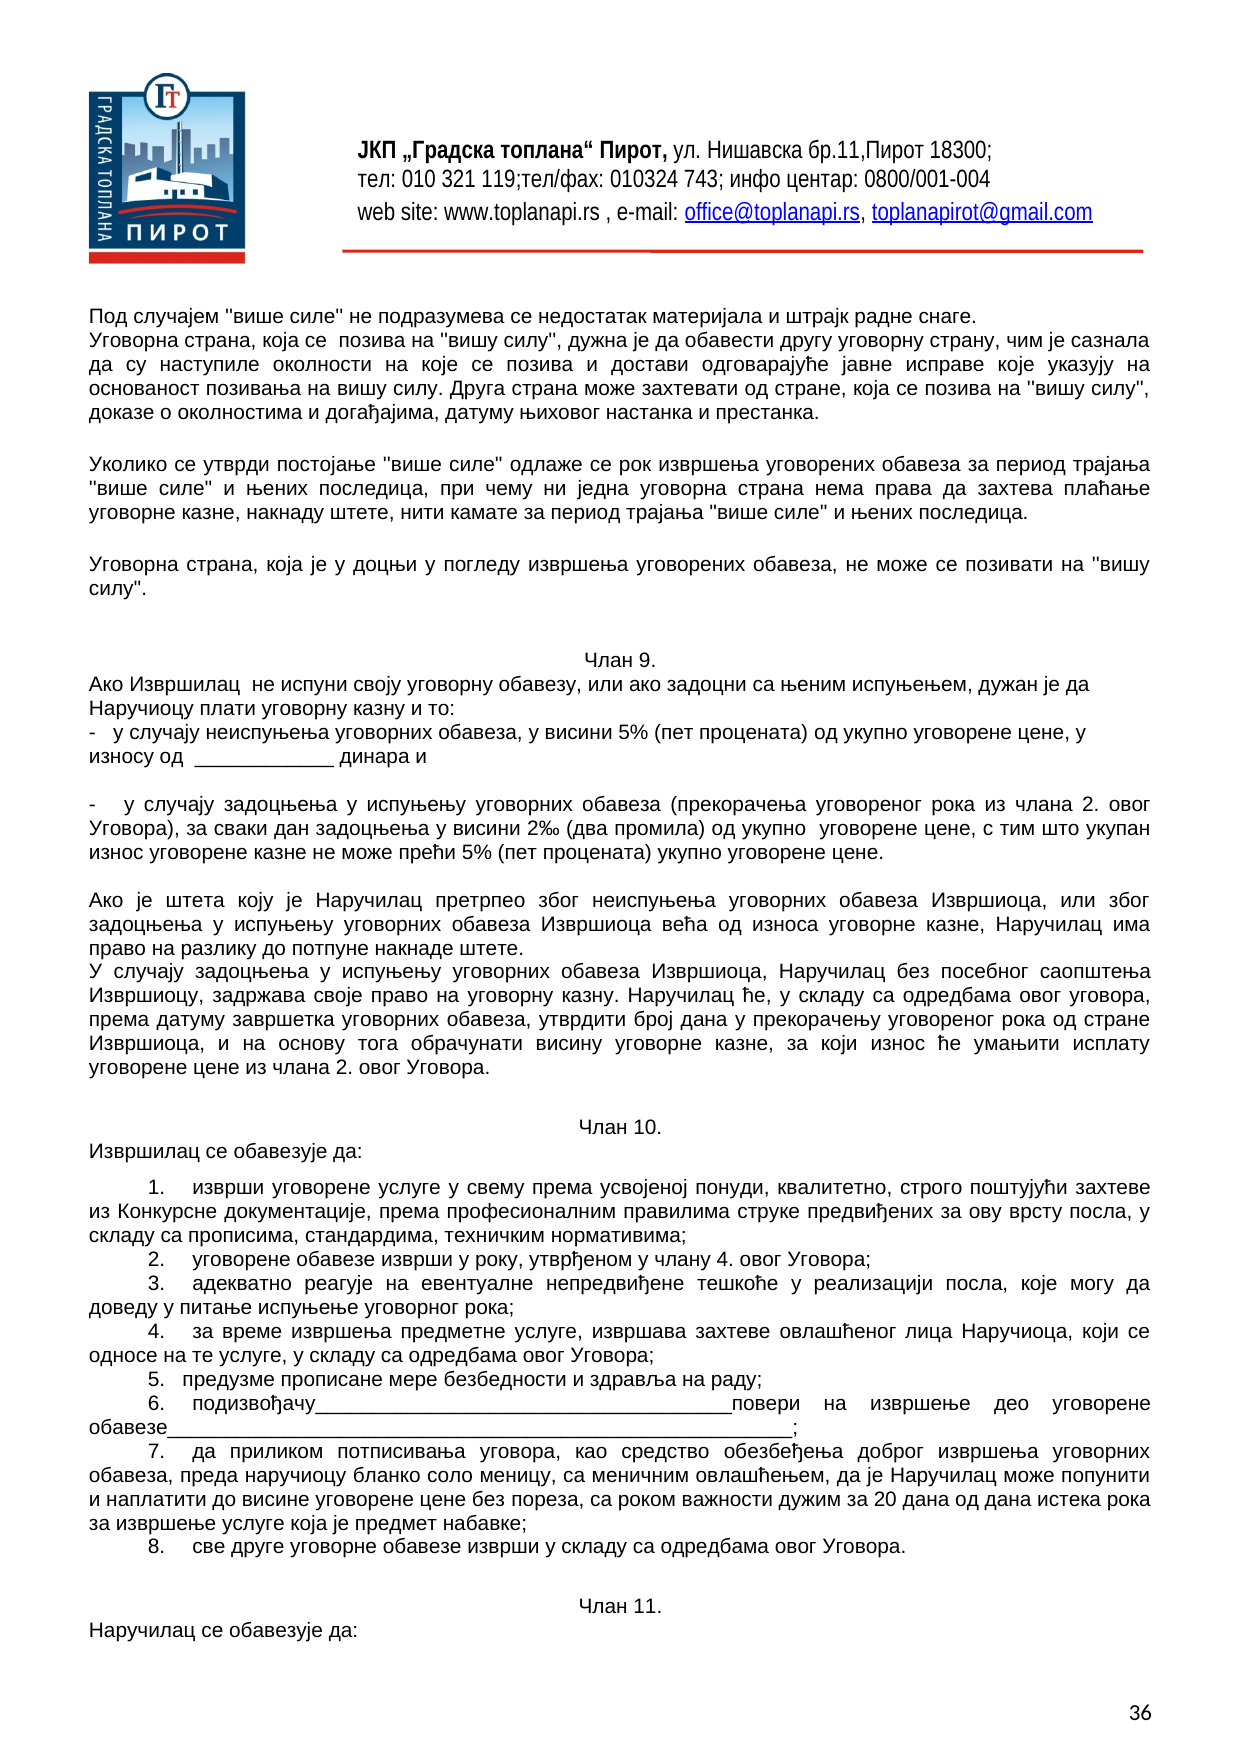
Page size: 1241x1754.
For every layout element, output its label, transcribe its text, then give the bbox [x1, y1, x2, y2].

text Извршилац се обавезује да: [89, 1139, 1152, 1163]
text Наручилац се обавезује да: [89, 1618, 1152, 1642]
text Уговорна страна, која се позива на ''вишу силу'', дужна је да обавести другу уговорну страну, чим је сазнала да су наступиле околности на које се позива и достави одговарајуће јавне исправе које указују на основаност позивања на вишу силу. Друга страна може захтевати од стране, која се позива на ''вишу силу'', доказе о околностима и догађајима, датуму њиховог настанка и престанка. [89, 328, 1152, 424]
text 3. адекватно реагује на евентуалне непредвиђене тешкоће у реализацији посла, које могу да доведу у питање испуњење уговорног рока; [89, 1271, 1152, 1319]
text Под случајем ''више силе'' не подразумева се недостатак материјала и штрајк радне снаге. [89, 304, 1152, 328]
text - у случају задоцњења у испуњењу уговорних обавеза (прекорачења уговореног рока из члана 2. овог Уговора), за сваки дан задоцњења у висини 2‰ (два промила) од укупно уговорене цене, с тим што укупан износ уговорене казне не може прећи 5% (пет процената) укупно уговорене цене. [89, 792, 1152, 863]
text Члан 11. [89, 1594, 1152, 1618]
text 7. да приликом потписивања уговора, као средство обезбеђења доброг извршења уговорних обавеза, преда наручиоцу бланко соло меницу, са меничним овлашћењем, да је Наручилац може попунити и наплатити до висине уговорене цене без пореза, са роком важности дужим за 20 дана од дана истека рока за извршење услуге која је предмет набавке; [89, 1438, 1152, 1534]
picture [88, 73, 338, 281]
text 8. све друге уговорне обавезе изврши у складу са одредбама овог Уговора. [89, 1534, 1152, 1558]
text Члан 10. [89, 1115, 1152, 1139]
text 1. изврши уговорене услуге у свему према усвојеној понуди, квалитетно, строго поштујући захтеве из Конкурсне документације, према професионалним правилима струке предвиђених за ову врсту посла, у складу са прописима, стандардима, техничким нормативима; [89, 1175, 1152, 1247]
text Уколико се утврди постојање ''више силе'' одлаже се рок извршења уговорених обавеза за период трајања ''више силе'' и њених последица, при чему ни једна уговорна страна нема права да захтева плаћање уговорне казне, накнаду штете, нити камате за период трајања ''више силе'' и њених последица. [89, 452, 1152, 524]
text - у случају неиспуњења уговорних обавеза, у висини 5% (пет процената) од укупно уговорене цене, у износу од ____________ динара и [89, 720, 1152, 768]
text 5. предузме прописане мере безбедности и здравља на раду; [89, 1367, 1152, 1391]
text 6. подизвођачу____________________________________повери на извршење део уговорене обавезе______________________________________________________; [89, 1391, 1152, 1438]
text У случају задоцњења у испуњењу уговорних обавеза Извршиоца, Наручилац без посебног саопштења Извршиоцу, задржава своје право на уговорну казну. Наручилац ће, у складу са одредбама овог уговора, према датуму завршетка уговорних обавеза, утврдити број дана у прекорачењу уговореног рока од стране Извршиоца, и на основу тога обрачунати висину уговорне казне, за који износ ће умањити исплату уговорене цене из члана 2. овог Уговора. [89, 959, 1152, 1079]
text Уговорна страна, која је у доцњи у погледу извршења уговорених обавеза, не може се позивати на ''вишу силу''. [89, 552, 1152, 600]
text Ако је штета коју је Наручилац претрпео због неиспуњења уговорних обавеза Извршиоца, или због задоцњења у испуњењу уговорних обавеза Извршиоца већа од износа уговорне казне, Наручилац има право на разлику до потпуне накнаде штете. [89, 887, 1152, 959]
text Ако Извршилац не испуни своју уговорну обавезу, или ако задоцни са њеним испуњењем, дужан је да Наручиоцу плати уговорну казну и то: [89, 672, 1152, 720]
text 4. за време извршења предметне услуге, извршава захтеве овлашћеног лица Наручиоца, који се односе на те услуге, у складу са одредбама овог Уговора; [89, 1319, 1152, 1367]
text 2. уговорене обавезе изврши у року, утврђеном у члану 4. овог Уговора; [89, 1247, 1152, 1271]
text Члан 9. [89, 648, 1152, 672]
